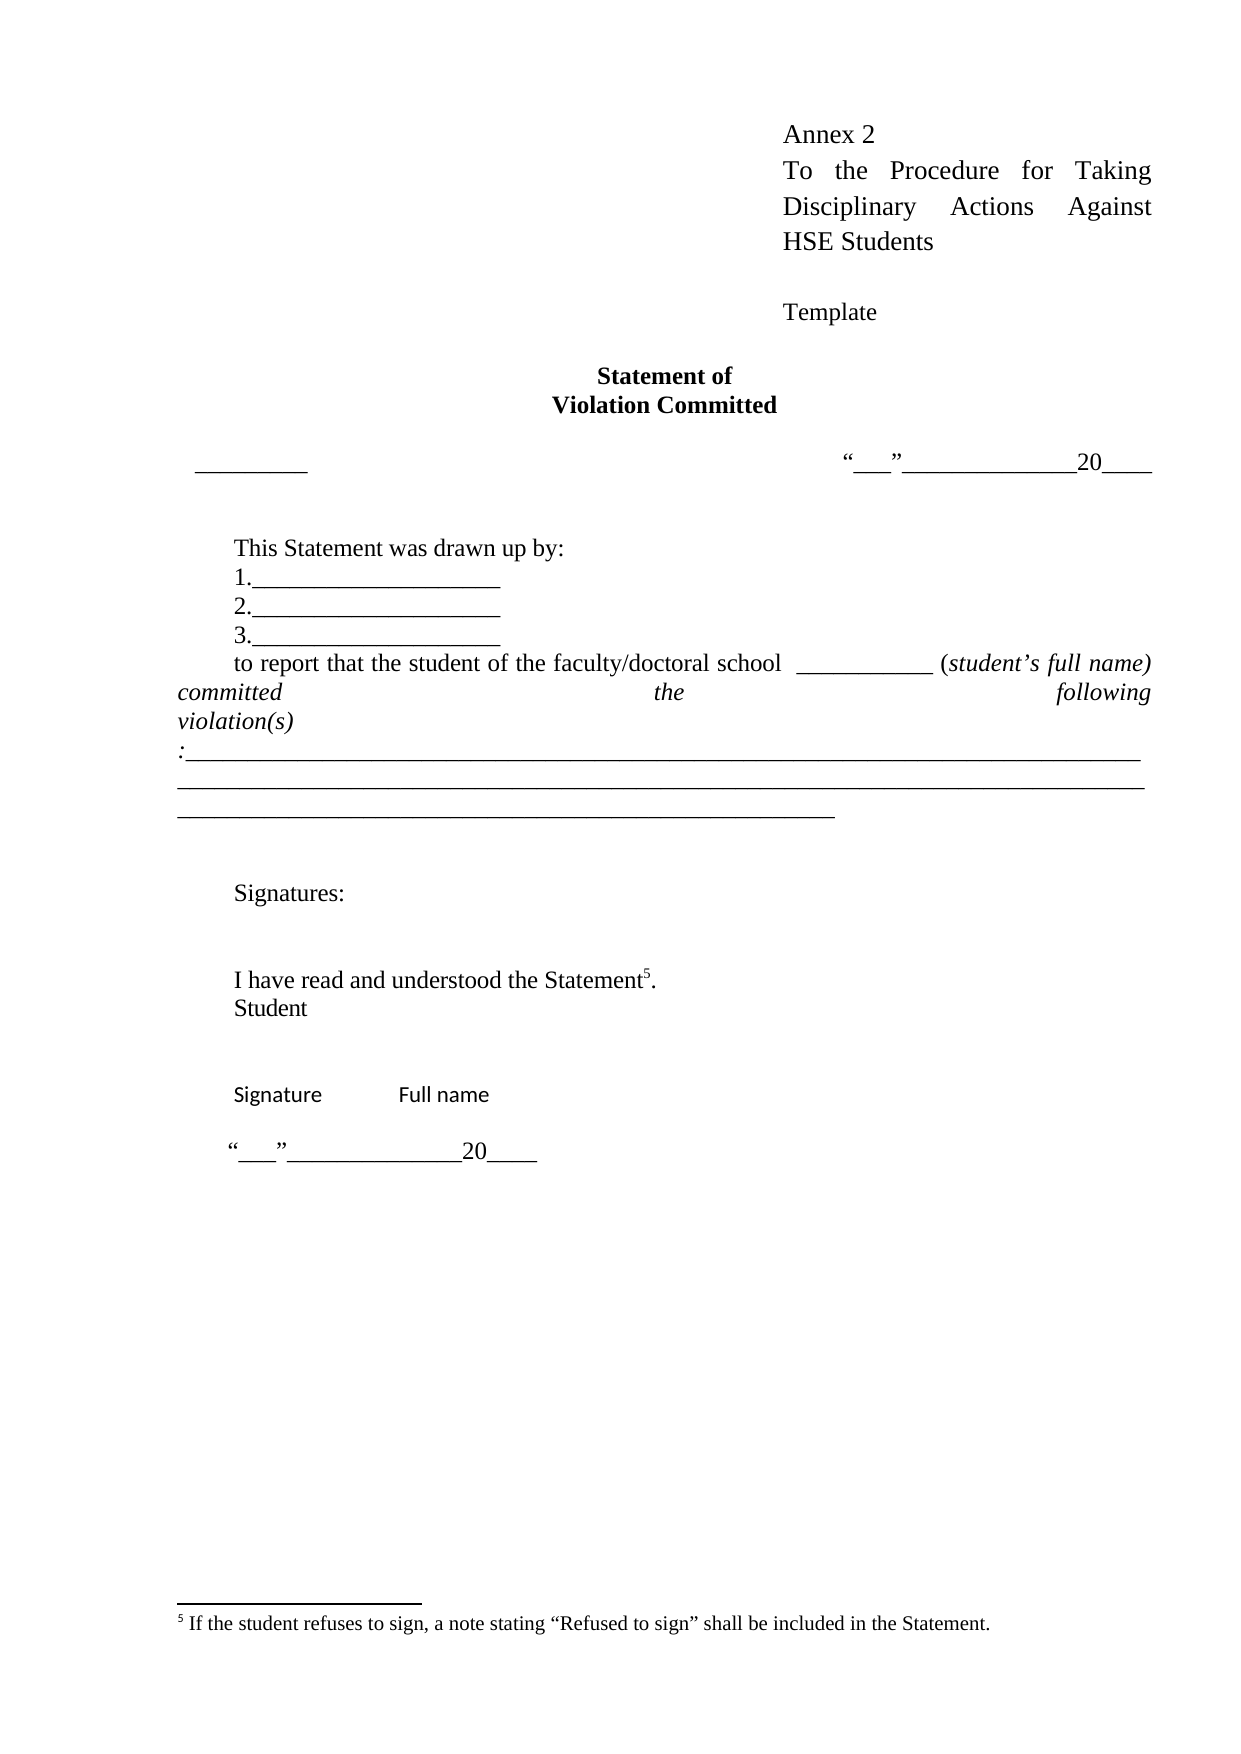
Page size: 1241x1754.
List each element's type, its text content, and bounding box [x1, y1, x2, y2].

table_header _________ [177, 447, 663, 476]
text Student [177, 993, 1152, 1022]
text Statement of [177, 361, 1152, 390]
text to report that the student of the faculty/doctoral school ___________ (student’s full name) committed the following violation(s):________________________________________________________________________________________________________________________________________________________________________________________________________________ [177, 648, 1152, 821]
text Violation Committed [177, 390, 1152, 418]
text “___”______________20____ [177, 1136, 1152, 1165]
text Signature Full name [177, 1080, 1152, 1108]
table_header “___”______________20____ [663, 447, 1163, 476]
text Signatures: [177, 878, 1152, 907]
text Annex 2 [783, 118, 1152, 149]
text 1.____________________ [177, 562, 1152, 591]
text Template [783, 297, 1152, 326]
text 2.____________________ [177, 591, 1152, 620]
text 3.____________________ [177, 620, 1152, 648]
text I have read and understood the Statement. [177, 965, 1152, 993]
text To the Procedure for Taking Disciplinary Actions Against HSE Students [783, 154, 1152, 256]
text This Statement was drawn up by: [177, 533, 1152, 562]
